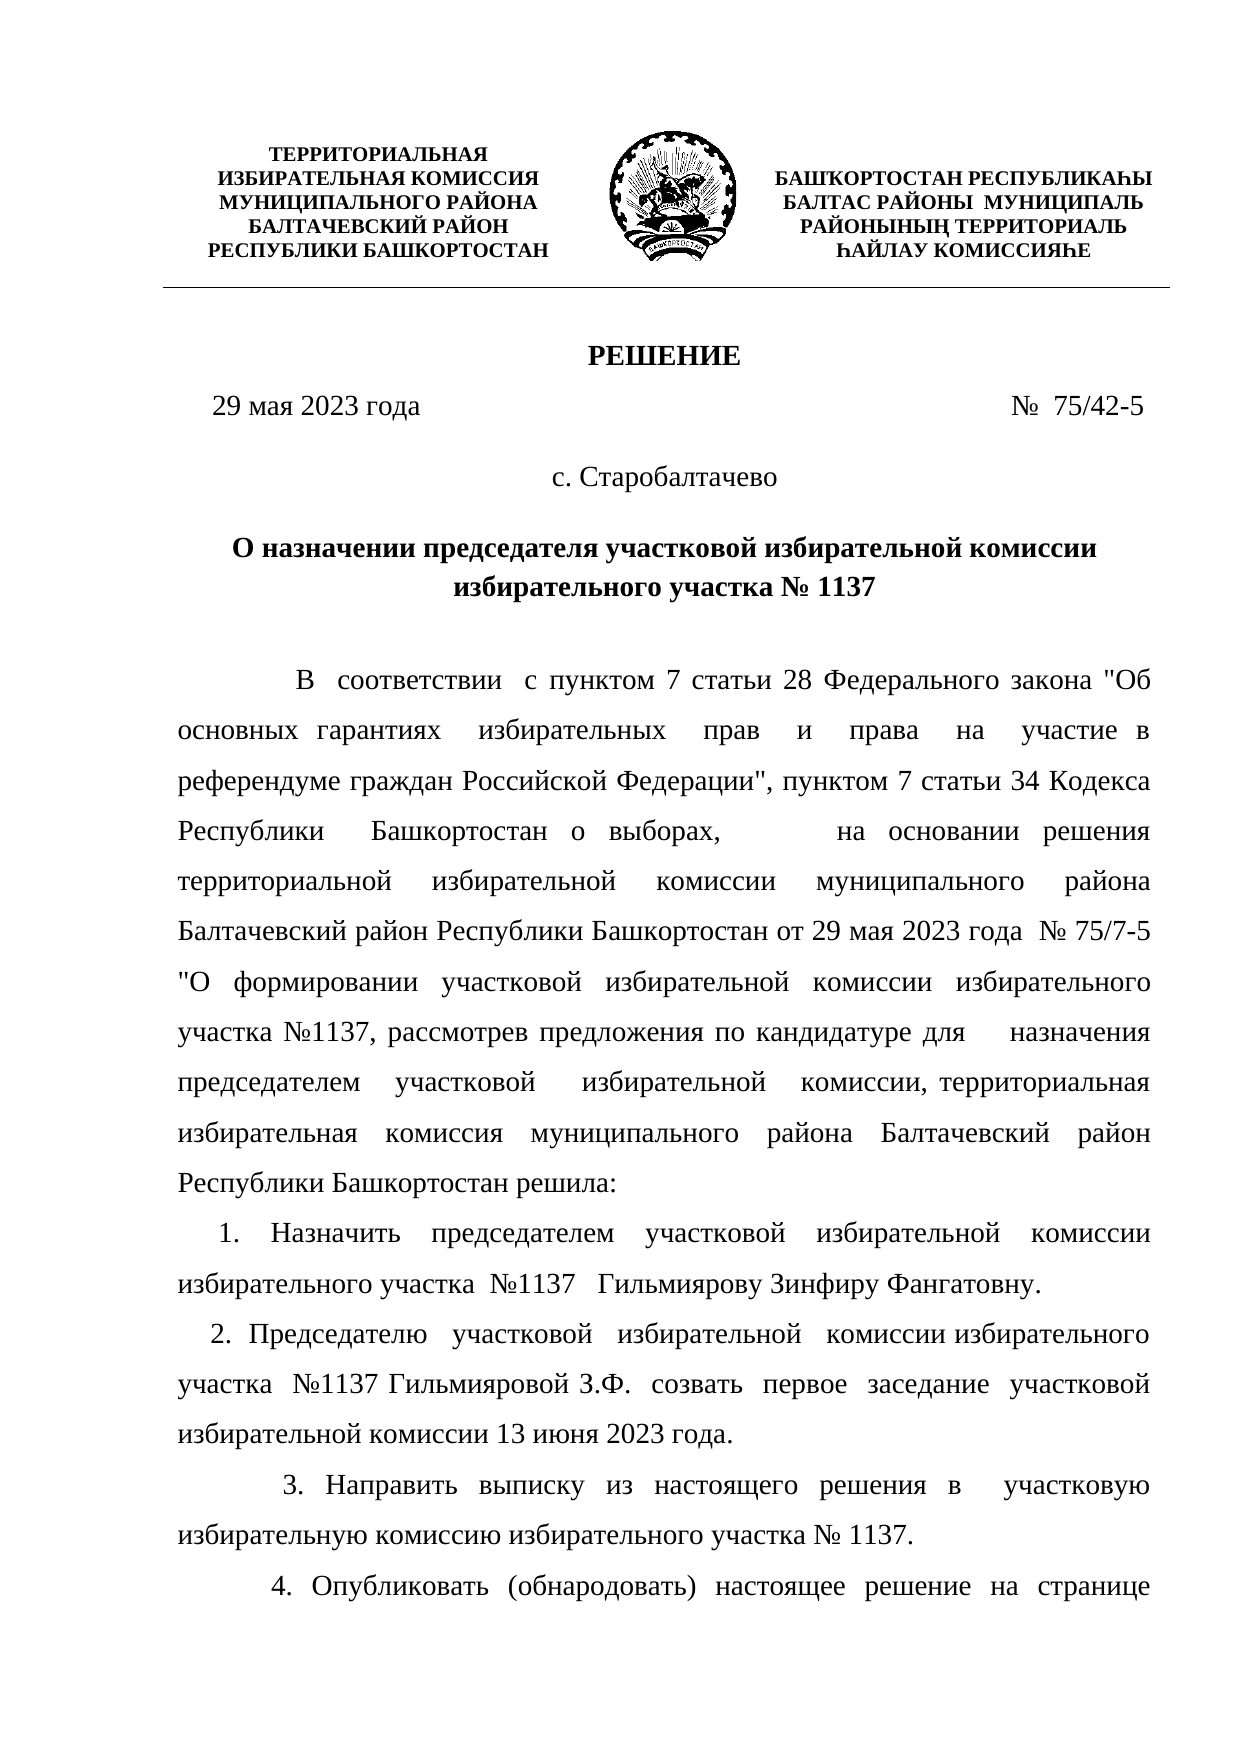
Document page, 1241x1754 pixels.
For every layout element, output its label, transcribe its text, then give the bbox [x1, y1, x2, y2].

text с. Старобалтачево [177, 459, 1152, 493]
table_header [594, 118, 757, 287]
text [177, 1568, 1152, 1601]
text РЕШЕНИЕ [177, 338, 1152, 371]
text 2. Председателю участковой избирательной комиссии избирательного участка №1137 Гильмияровой З.Ф. созвать первое заседание участковой избирательной комиссии 13 июня 2023 года. [177, 1316, 1152, 1450]
text О назначении председателя участковой избирательной комиссии избирательного участка № 1137 [177, 531, 1152, 603]
text 3. Направить выписку из настоящего решения в участковую избирательную комиссию избирательного участка № 1137. [177, 1467, 1152, 1551]
text 29 мая 2023 года № 75/42-5 [177, 388, 1152, 422]
table_header Башҡортостан Республикаһы Балтас районы муниципаль районының территориаль һайлау комиссияһе [757, 118, 1170, 287]
picture [609, 131, 737, 259]
text В соответствии с пунктом 7 статьи 28 Федерального закона "Об основных гарантиях избирательных прав и права на участие в референдуме граждан Российской Федерации", пунктом 7 статьи 34 Кодекса Республики Башкортостан о выборах, на основании решения территориальной избирательной комиссии муниципального района Балтачевский район Республики Башкортостан от 29 мая 2023 года № 75/7-5 "О формировании участковой избирательной комиссии избирательного участка №1137, рассмотрев предложения по кандидатуре для назначения председателем участковой избирательной комиссии, территориальная избирательная комиссия муниципального района Балтачевский район Республики Башкортостан решила: [177, 662, 1152, 1199]
text 1. Назначить председателем участковой избирательной комиссии избирательного участка №1137 Гильмиярову Зинфиру Фангатовну. [177, 1215, 1152, 1299]
table_header Территориальная избирательная комиссия муниципального района Балтачевский район Республики Башкортостан [163, 118, 594, 287]
